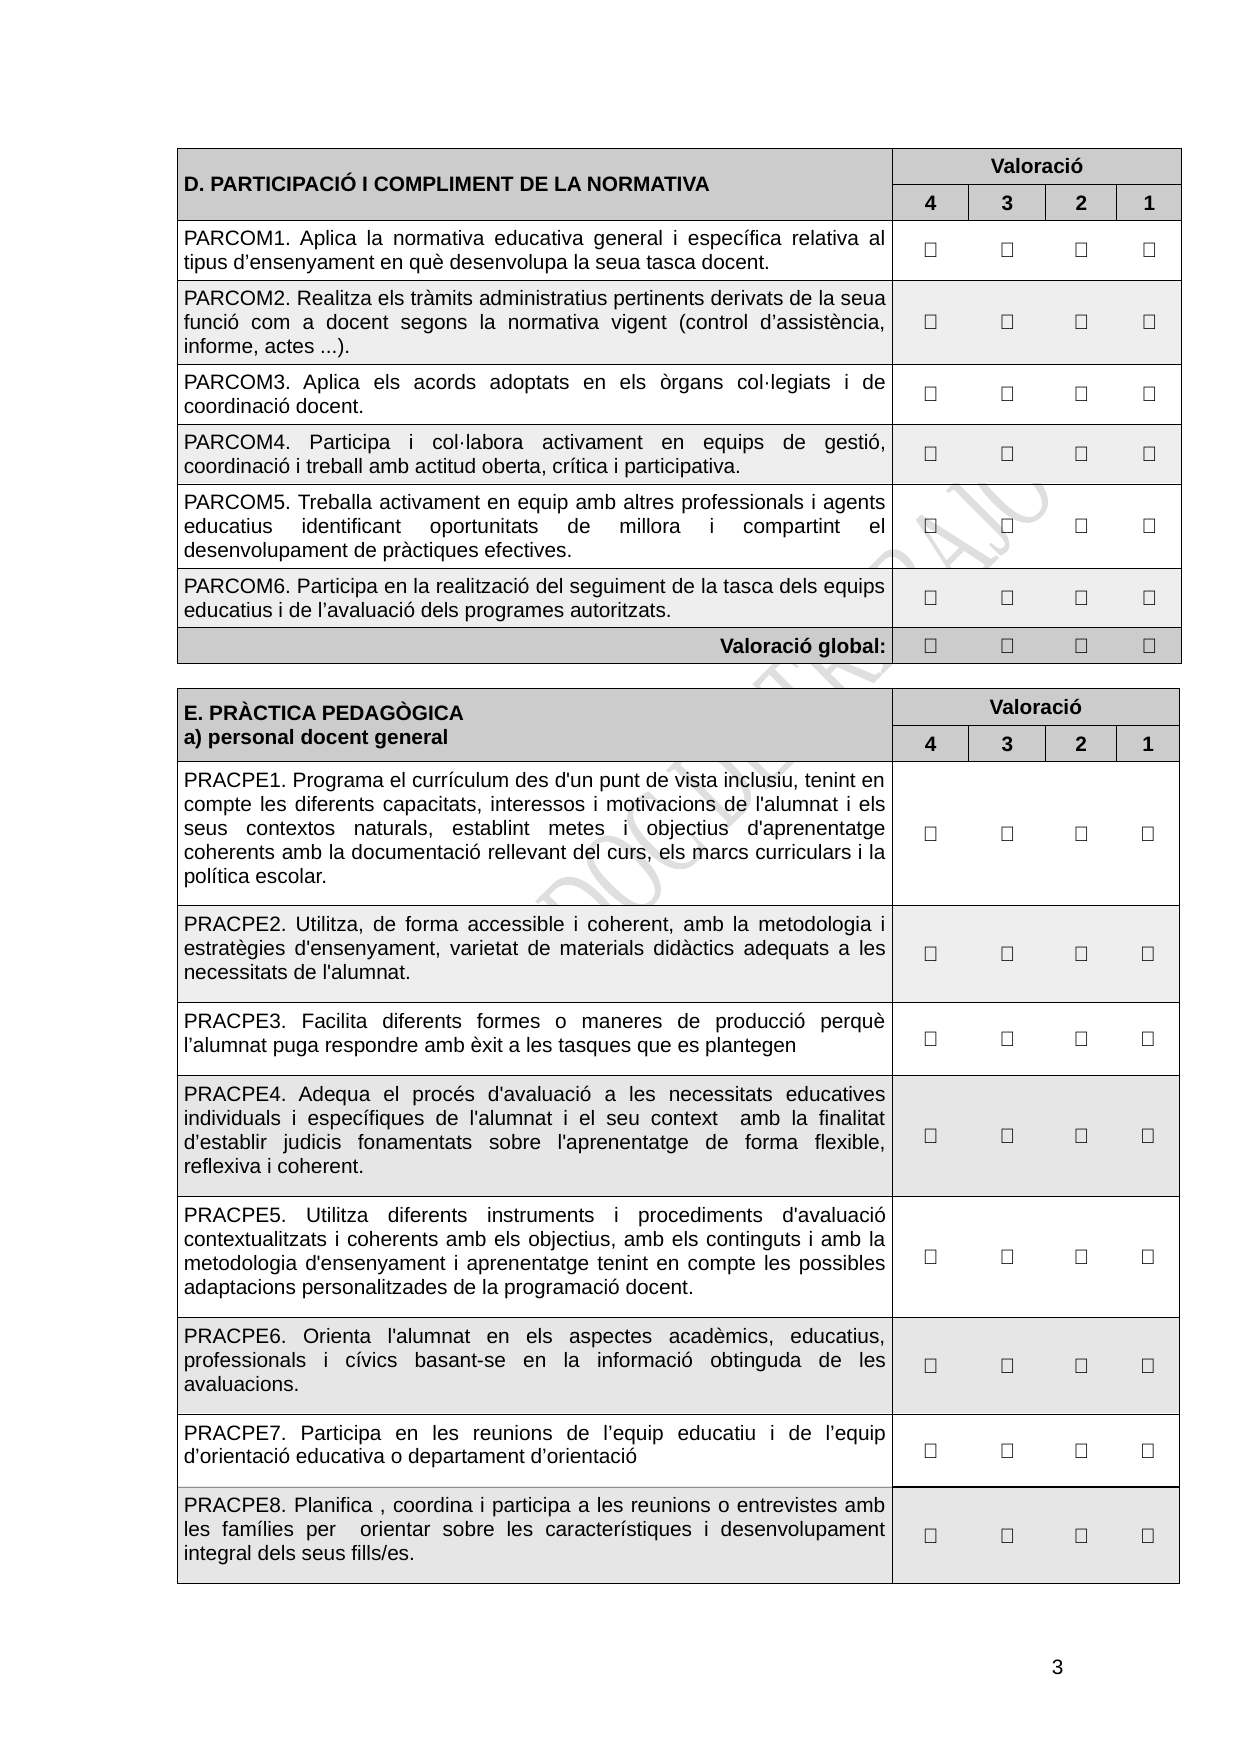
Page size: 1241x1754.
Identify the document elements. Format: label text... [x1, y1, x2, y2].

table_cell  [1045, 1197, 1117, 1317]
table_cell  [1046, 569, 1117, 627]
table_cell  [893, 762, 969, 905]
table_cell PRACPE7. Participa en les reunions de l’equip educatiu i de l’equip d’orientació educativa o departament d’orientació [178, 1415, 892, 1486]
table_cell  [893, 1415, 969, 1486]
table_cell  [1117, 1415, 1179, 1486]
table_cell 3 [969, 185, 1045, 220]
table_cell  [969, 1003, 1045, 1075]
table_header E. PRÀCTICA PEDAGÒGICA a) personal docent general [178, 689, 892, 761]
table_cell  [1045, 1003, 1117, 1075]
table_cell  [1045, 762, 1117, 905]
table_cell  [969, 1415, 1045, 1486]
table_cell  [893, 1003, 969, 1075]
table_cell PARCOM1. Aplica la normativa educativa general i específica relativa al tipus d’ensenyament en què desenvolupa la seua tasca docent. [178, 221, 892, 280]
table_cell  [893, 485, 969, 567]
table_cell  [1117, 365, 1181, 424]
table_cell  [893, 1197, 969, 1317]
table_cell  [969, 906, 1045, 1002]
table_cell  [969, 1318, 1045, 1413]
table_cell PARCOM4. Participa i col·labora activament en equips de gestió, coordinació i treball amb actitud oberta, crítica i participativa. [178, 425, 892, 483]
table_cell  [1045, 1488, 1117, 1583]
table_cell 3 [969, 726, 1045, 761]
table_cell  [893, 1488, 969, 1583]
table_cell  [1117, 762, 1179, 905]
table_cell  [1117, 1197, 1179, 1317]
table_cell  [893, 906, 969, 1002]
table_header D. PARTICIPACIÓ I COMPLIMENT DE LA NORMATIVA [178, 149, 892, 220]
table_cell  [969, 628, 1046, 663]
table_cell  [1045, 1415, 1117, 1486]
table_cell  [1117, 485, 1181, 567]
table_cell  [1046, 628, 1117, 663]
table_cell  [969, 425, 1046, 483]
table_cell  [969, 221, 1046, 280]
table_cell  [893, 569, 969, 627]
table_cell PRACPE2. Utilitza, de forma accessible i coherent, amb la metodologia i estratègies d'ensenyament, varietat de materials didàctics adequats a les necessitats de l'alumnat. [178, 906, 892, 1002]
table_cell  [893, 1076, 969, 1196]
table_cell  [969, 365, 1046, 424]
table_cell PARCOM2. Realitza els tràmits administratius pertinents derivats de la seua funció com a docent segons la normativa vigent (control d’assistència, informe, actes ...). [178, 281, 892, 364]
table_cell  [969, 1197, 1045, 1317]
table_cell PRACPE6. Orienta l'alumnat en els aspectes acadèmics, educatius, professionals i cívics basant-se en la informació obtinguda de les avaluacions. [178, 1318, 892, 1413]
table_cell  [1117, 425, 1181, 483]
table_cell  [1046, 221, 1117, 280]
table_cell 1 [1117, 726, 1179, 761]
table_cell  [969, 1488, 1045, 1583]
table_cell  [1046, 365, 1117, 424]
table_cell PRACPE3. Facilita diferents formes o maneres de producció perquè l’alumnat puga respondre amb èxit a les tasques que es plantegen [178, 1003, 892, 1075]
table_cell  [1117, 1488, 1179, 1583]
table_cell PARCOM5. Treballa activament en equip amb altres professionals i agents educatius identificant oportunitats de millora i compartint el desenvolupament de pràctiques efectives. [178, 485, 892, 567]
table_cell  [969, 485, 1046, 567]
table_cell  [969, 569, 1046, 627]
table_cell  [1117, 281, 1181, 364]
table_cell PARCOM3. Aplica els acords adoptats en els òrgans col·legiats i de coordinació docent. [178, 365, 892, 424]
table_cell PRACPE4. Adequa el procés d'avaluació a les necessitats educatives individuals i específiques de l'alumnat i el seu context amb la finalitat d’establir judicis fonamentats sobre l'aprenentatge de forma flexible, reflexiva i coherent. [178, 1076, 892, 1196]
table_cell 2 [1046, 185, 1116, 220]
table_cell  [1045, 1318, 1117, 1413]
table_header Valoració [893, 689, 1179, 725]
table_cell  [893, 628, 969, 663]
table_cell  [1117, 1003, 1179, 1075]
table_cell 4 [893, 185, 968, 220]
table_cell  [1117, 1076, 1179, 1196]
table_cell PARCOM6. Participa en la realització del seguiment de la tasca dels equips educatius i de l’avaluació dels programes autoritzats. [178, 569, 892, 627]
table_cell  [1046, 485, 1117, 567]
table_cell  [1046, 425, 1117, 483]
table_cell  [1045, 906, 1117, 1002]
table_cell  [969, 1076, 1045, 1196]
table_cell  [1117, 569, 1181, 627]
table_cell PRACPE5. Utilitza diferents instruments i procediments d'avaluació contextualitzats i coherents amb els objectius, amb els continguts i amb la metodologia d'ensenyament i aprenentatge tenint en compte les possibles adaptacions personalitzades de la programació docent. [178, 1197, 892, 1317]
table_cell 1 [1117, 185, 1181, 220]
table_cell Valoració global: [178, 628, 892, 663]
table_cell  [969, 281, 1046, 364]
table_cell  [893, 1318, 969, 1413]
table_cell  [893, 221, 969, 280]
table_cell  [893, 425, 969, 483]
table_header Valoració [893, 149, 1181, 184]
table_cell  [1046, 281, 1117, 364]
table_cell  [969, 762, 1045, 905]
table_cell  [1117, 1318, 1179, 1413]
table_cell 4 [893, 726, 968, 761]
table_cell PRACPE1. Programa el currículum des d'un punt de vista inclusiu, tenint en compte les diferents capacitats, interessos i motivacions de l'alumnat i els seus contextos naturals, establint metes i objectius d'aprenentatge coherents amb la documentació rellevant del curs, els marcs curriculars i la política escolar. [178, 762, 892, 905]
table_cell  [893, 281, 969, 364]
table_cell 2 [1046, 726, 1116, 761]
table_cell PRACPE8. Planifica , coordina i participa a les reunions o entrevistes amb les famílies per orientar sobre les característiques i desenvolupament integral dels seus fills/es. [178, 1488, 892, 1583]
table_cell  [1117, 628, 1181, 663]
table_cell  [1045, 1076, 1117, 1196]
table_cell  [1117, 221, 1181, 280]
table_cell  [893, 365, 969, 424]
table_cell  [1117, 906, 1179, 1002]
